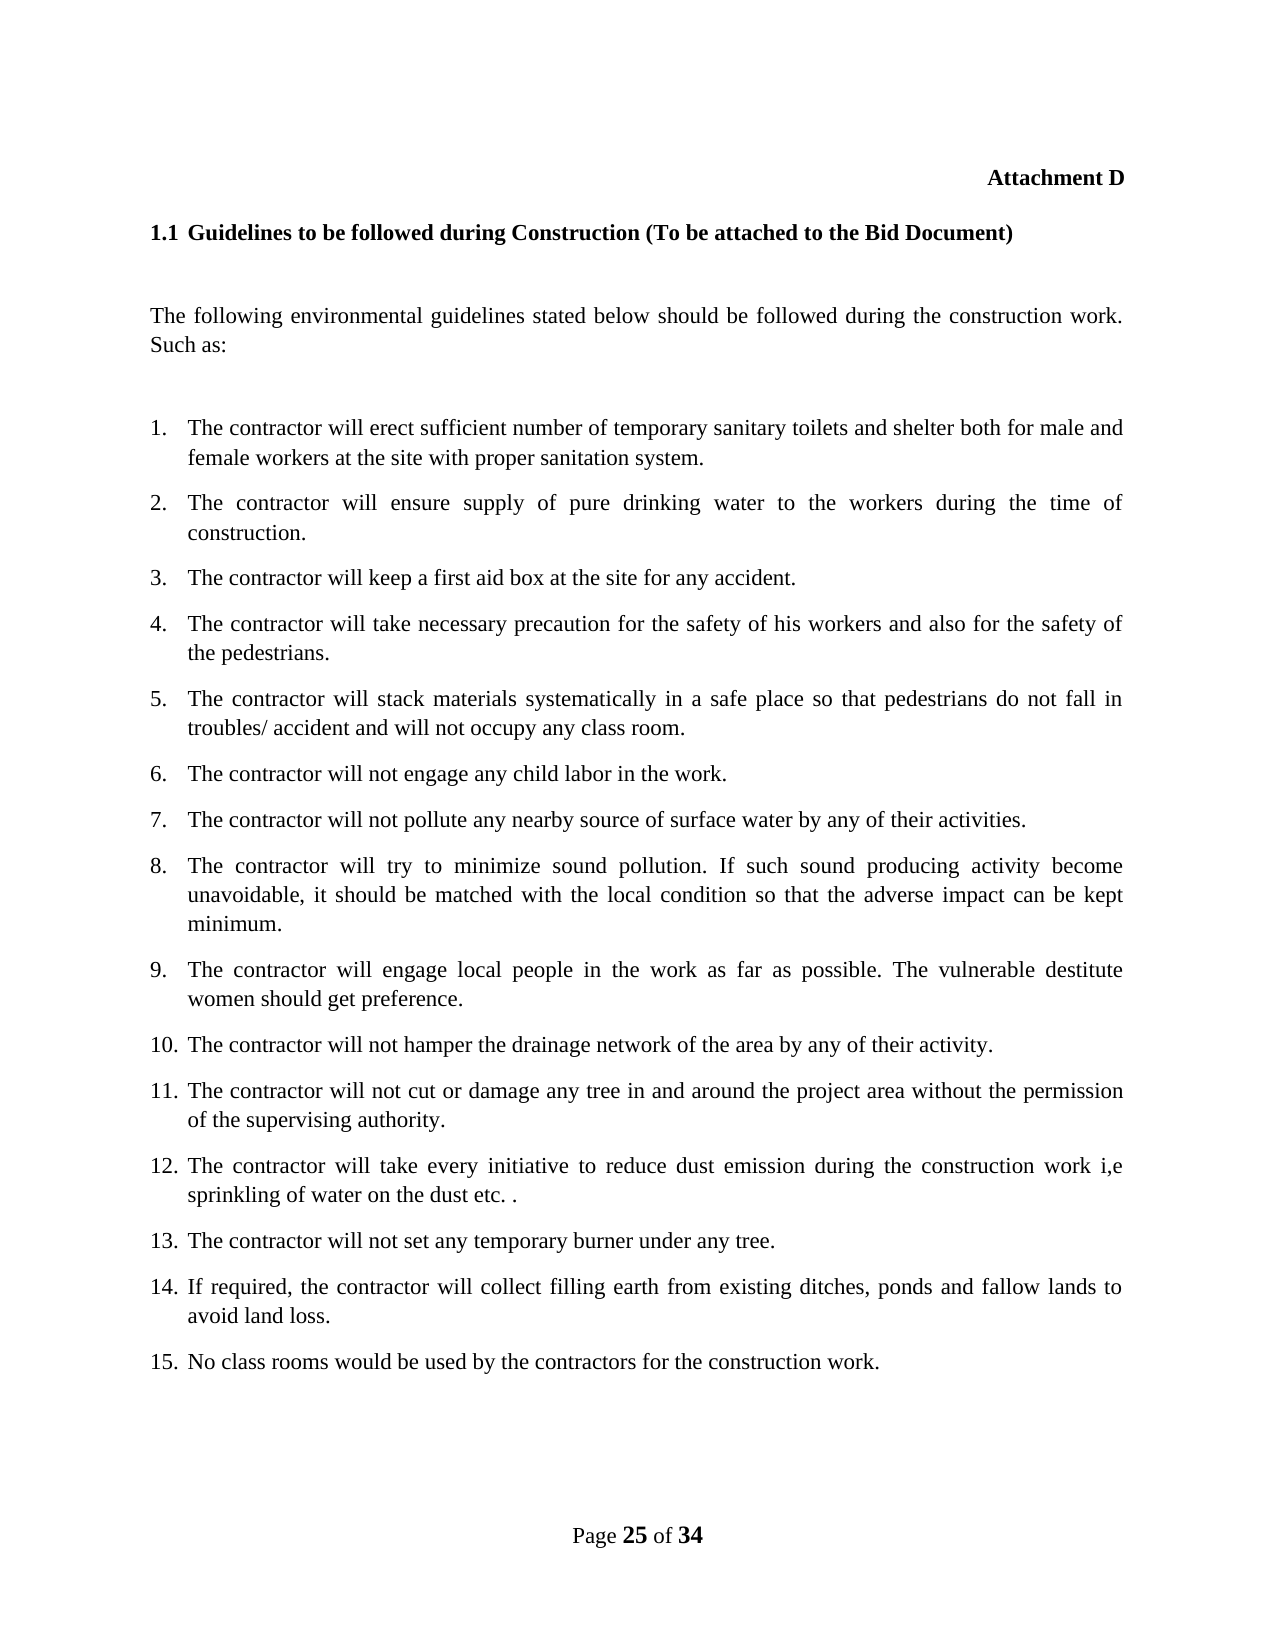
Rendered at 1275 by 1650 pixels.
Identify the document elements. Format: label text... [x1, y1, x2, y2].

list The contractor will keep a first aid box at the site for any accident. [150, 562, 1125, 592]
list The contractor will not set any temporary burner under any tree. [150, 1225, 1125, 1254]
list The contractor will engage local people in the work as far as possible. The vulnerable destitute women should get preference. [150, 954, 1125, 1012]
list The contractor will take every initiative to reduce dust emission during the construction work i,e sprinkling of water on the dust etc. . [150, 1150, 1125, 1208]
list No class rooms would be used by the contractors for the construction work. [150, 1346, 1125, 1375]
list The contractor will take necessary precaution for the safety of his workers and also for the safety of the pedestrians. [150, 608, 1125, 667]
list The contractor will ensure supply of pure drinking water to the workers during the time of construction. [150, 487, 1125, 546]
list The contractor will erect sufficient number of temporary sanitary toilets and shelter both for male and female workers at the site with proper sanitation system. [150, 412, 1125, 471]
list The contractor will try to minimize sound pollution. If such sound producing activity become unavoidable, it should be matched with the local condition so that the adverse impact can be kept minimum. [150, 850, 1125, 937]
text Attachment D [150, 162, 1125, 192]
text The following environmental guidelines stated below should be followed during the construction work. Such as: [150, 300, 1125, 358]
list The contractor will not engage any child labor in the work. [150, 758, 1125, 787]
list The contractor will not hamper the drainage network of the area by any of their activity. [150, 1029, 1125, 1058]
list The contractor will not pollute any nearby source of surface water by any of their activities. [150, 804, 1125, 833]
list The contractor will stack materials systematically in a safe place so that pedestrians do not fall in troubles/ accident and will not occupy any class room. [150, 683, 1125, 742]
list The contractor will not cut or damage any tree in and around the project area without the permission of the supervising authority. [150, 1075, 1125, 1133]
subtitle 1.1 Guidelines to be followed during Construction (To be attached to the Bid Document) [150, 217, 1125, 246]
list If required, the contractor will collect filling earth from existing ditches, ponds and fallow lands to avoid land loss. [150, 1271, 1125, 1329]
